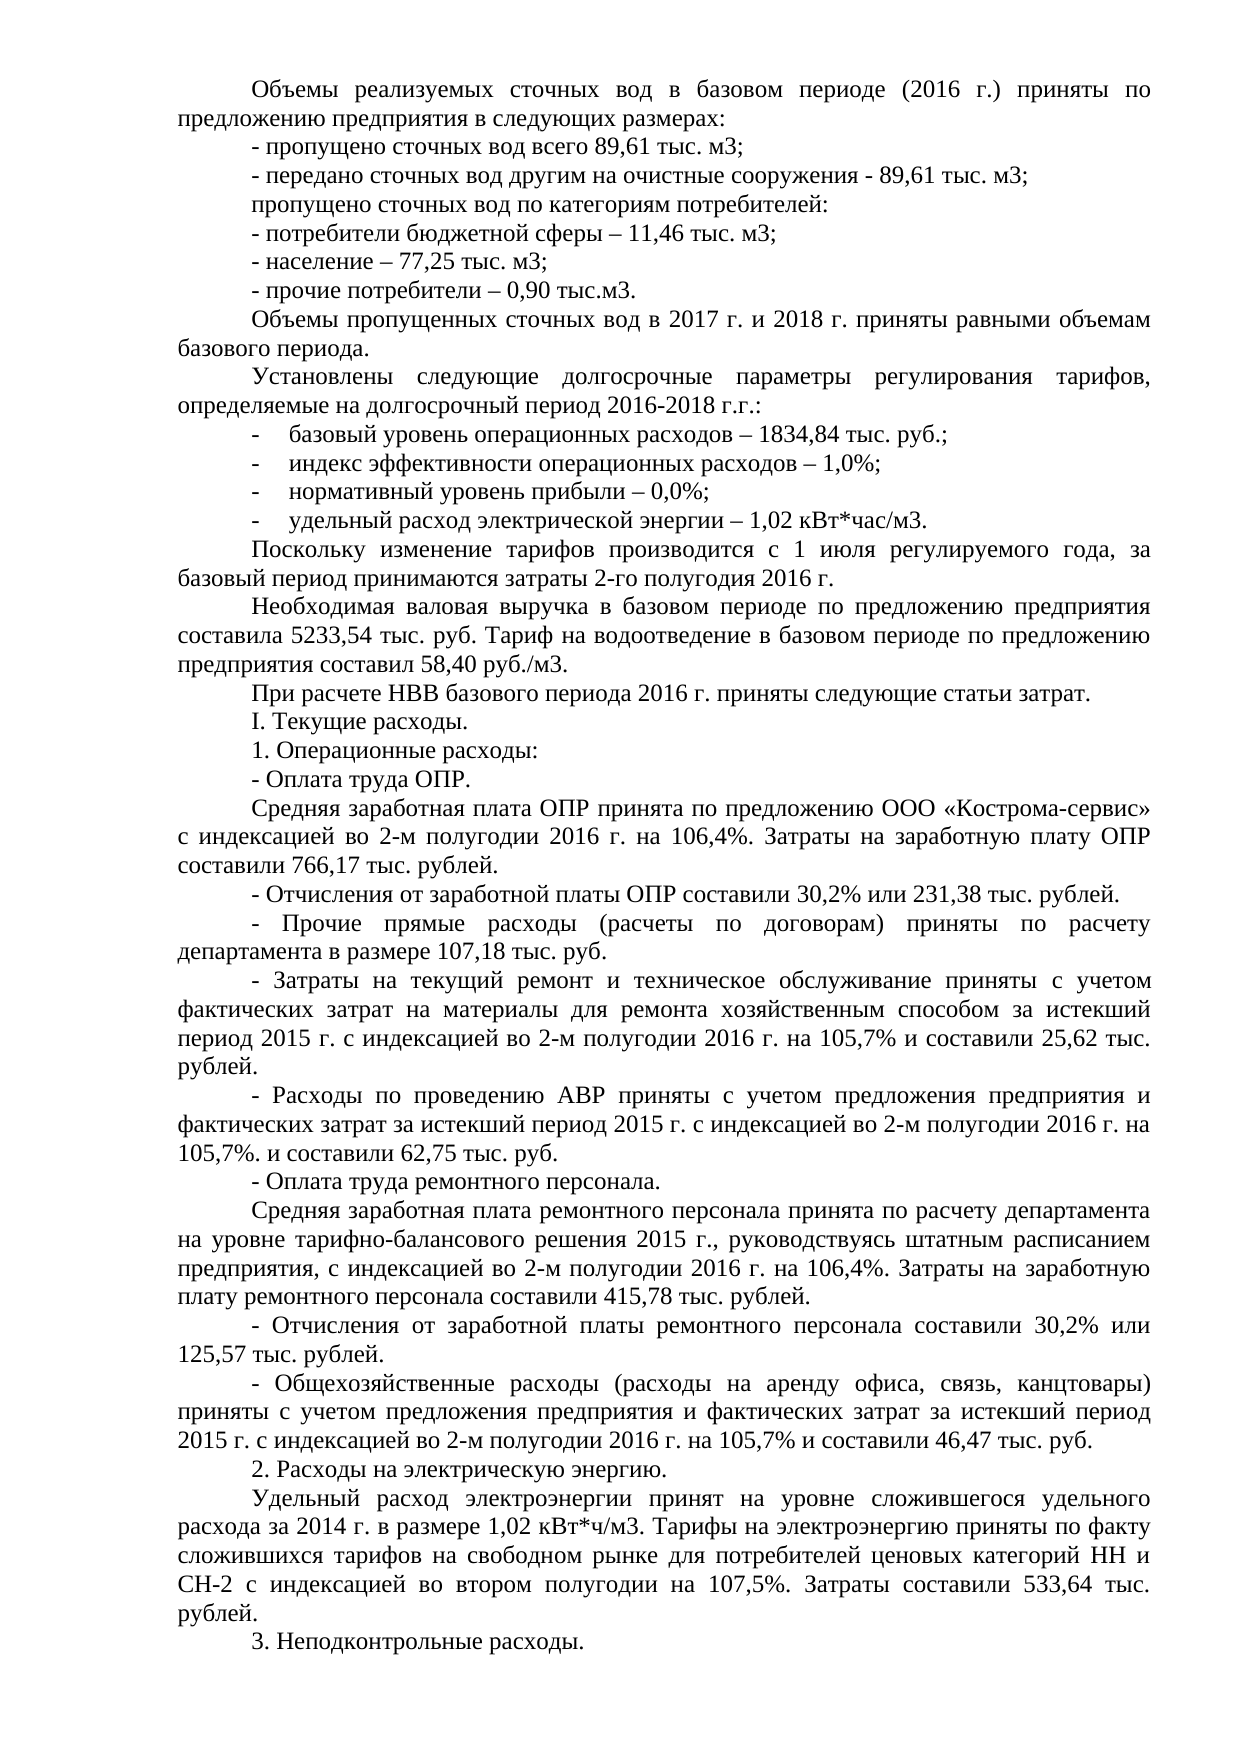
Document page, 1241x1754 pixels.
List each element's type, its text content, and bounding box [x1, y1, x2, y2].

text - прочие потребители – 0,90 тыс.м3. [177, 275, 1152, 304]
text Поскольку изменение тарифов производится с 1 июля регулируемого года, за базовый период принимаются затраты 2-го полугодия 2016 г. [177, 534, 1152, 591]
text - Прочие прямые расходы (расчеты по договорам) приняты по расчету департамента в размере 107,18 тыс. руб. [177, 908, 1152, 965]
text - Общехозяйственные расходы (расходы на аренду офиса, связь, канцтовары) приняты с учетом предложения предприятия и фактических затрат за истекший период 2015 г. с индексацией во 2-м полугодии 2016 г. на 105,7% и составили 46,47 тыс. руб. [177, 1368, 1152, 1454]
text - пропущено сточных вод всего 89,61 тыс. м3; [177, 131, 1152, 160]
text Средняя заработная плата ОПР принята по предложению ООО «Кострома-сервис» с индексацией во 2-м полугодии 2016 г. на 106,4%. Затраты на заработную плату ОПР составили 766,17 тыс. рублей. [177, 793, 1152, 879]
list нормативный уровень прибыли – 0,0%; [251, 476, 1152, 505]
list индекс эффективности операционных расходов – 1,0%; [251, 448, 1152, 476]
text Объемы пропущенных сточных вод в 2017 г. и 2018 г. приняты равными объемам базового периода. [177, 304, 1152, 361]
text Средняя заработная плата ремонтного персонала принята по расчету департамента на уровне тарифно-балансового решения 2015 г., руководствуясь штатным расписанием предприятия, с индексацией во 2-м полугодии 2016 г. на 106,4%. Затраты на заработную плату ремонтного персонала составили 415,78 тыс. рублей. [177, 1195, 1152, 1310]
text Объемы реализуемых сточных вод в базовом периоде (2016 г.) приняты по предложению предприятия в следующих размерах: [177, 74, 1152, 131]
text пропущено сточных вод по категориям потребителей: [177, 189, 1152, 218]
text 1. Операционные расходы: [177, 735, 1152, 764]
text - Отчисления от заработной платы ОПР составили 30,2% или 231,38 тыс. рублей. [177, 879, 1152, 908]
text - передано сточных вод другим на очистные сооружения - 89,61 тыс. м3; [177, 160, 1152, 189]
text - Расходы по проведению АВР приняты с учетом предложения предприятия и фактических затрат за истекший период 2015 г. с индексацией во 2-м полугодии 2016 г. на 105,7%. и составили 62,75 тыс. руб. [177, 1080, 1152, 1166]
text 2. Расходы на электрическую энергию. [177, 1454, 1152, 1483]
text - потребители бюджетной сферы – 11,46 тыс. м3; [177, 218, 1152, 246]
text Необходимая валовая выручка в базовом периоде по предложению предприятия составила 5233,54 тыс. руб. Тариф на водоотведение в базовом периоде по предложению предприятия составил 58,40 руб./м3. [177, 591, 1152, 678]
text - Затраты на текущий ремонт и техническое обслуживание приняты с учетом фактических затрат на материалы для ремонта хозяйственным способом за истекший период 2015 г. с индексацией во 2-м полугодии 2016 г. на 105,7% и составили 25,62 тыс. рублей. [177, 965, 1152, 1080]
text - Отчисления от заработной платы ремонтного персонала составили 30,2% или 125,57 тыс. рублей. [177, 1310, 1152, 1368]
text I. Текущие расходы. [177, 706, 1152, 735]
list удельный расход электрической энергии – 1,02 кВт*час/м3. [251, 505, 1152, 534]
text Установлены следующие долгосрочные параметры регулирования тарифов, определяемые на долгосрочный период 2016-2018 г.г.: [177, 361, 1152, 419]
text При расчете НВВ базового периода 2016 г. приняты следующие статьи затрат. [177, 678, 1152, 706]
text - население – 77,25 тыс. м3; [177, 246, 1152, 275]
list базовый уровень операционных расходов – 1834,84 тыс. руб.; [251, 419, 1152, 448]
text 3. Неподконтрольные расходы. [177, 1626, 1152, 1655]
text - Оплата труда ОПР. [177, 764, 1152, 793]
text - Оплата труда ремонтного персонала. [177, 1166, 1152, 1195]
text Удельный расход электроэнергии принят на уровне сложившегося удельного расхода за 2014 г. в размере 1,02 кВт*ч/м3. Тарифы на электроэнергию приняты по факту сложившихся тарифов на свободном рынке для потребителей ценовых категорий НН и СН-2 с индексацией во втором полугодии на 107,5%. Затраты составили 533,64 тыс. рублей. [177, 1483, 1152, 1626]
